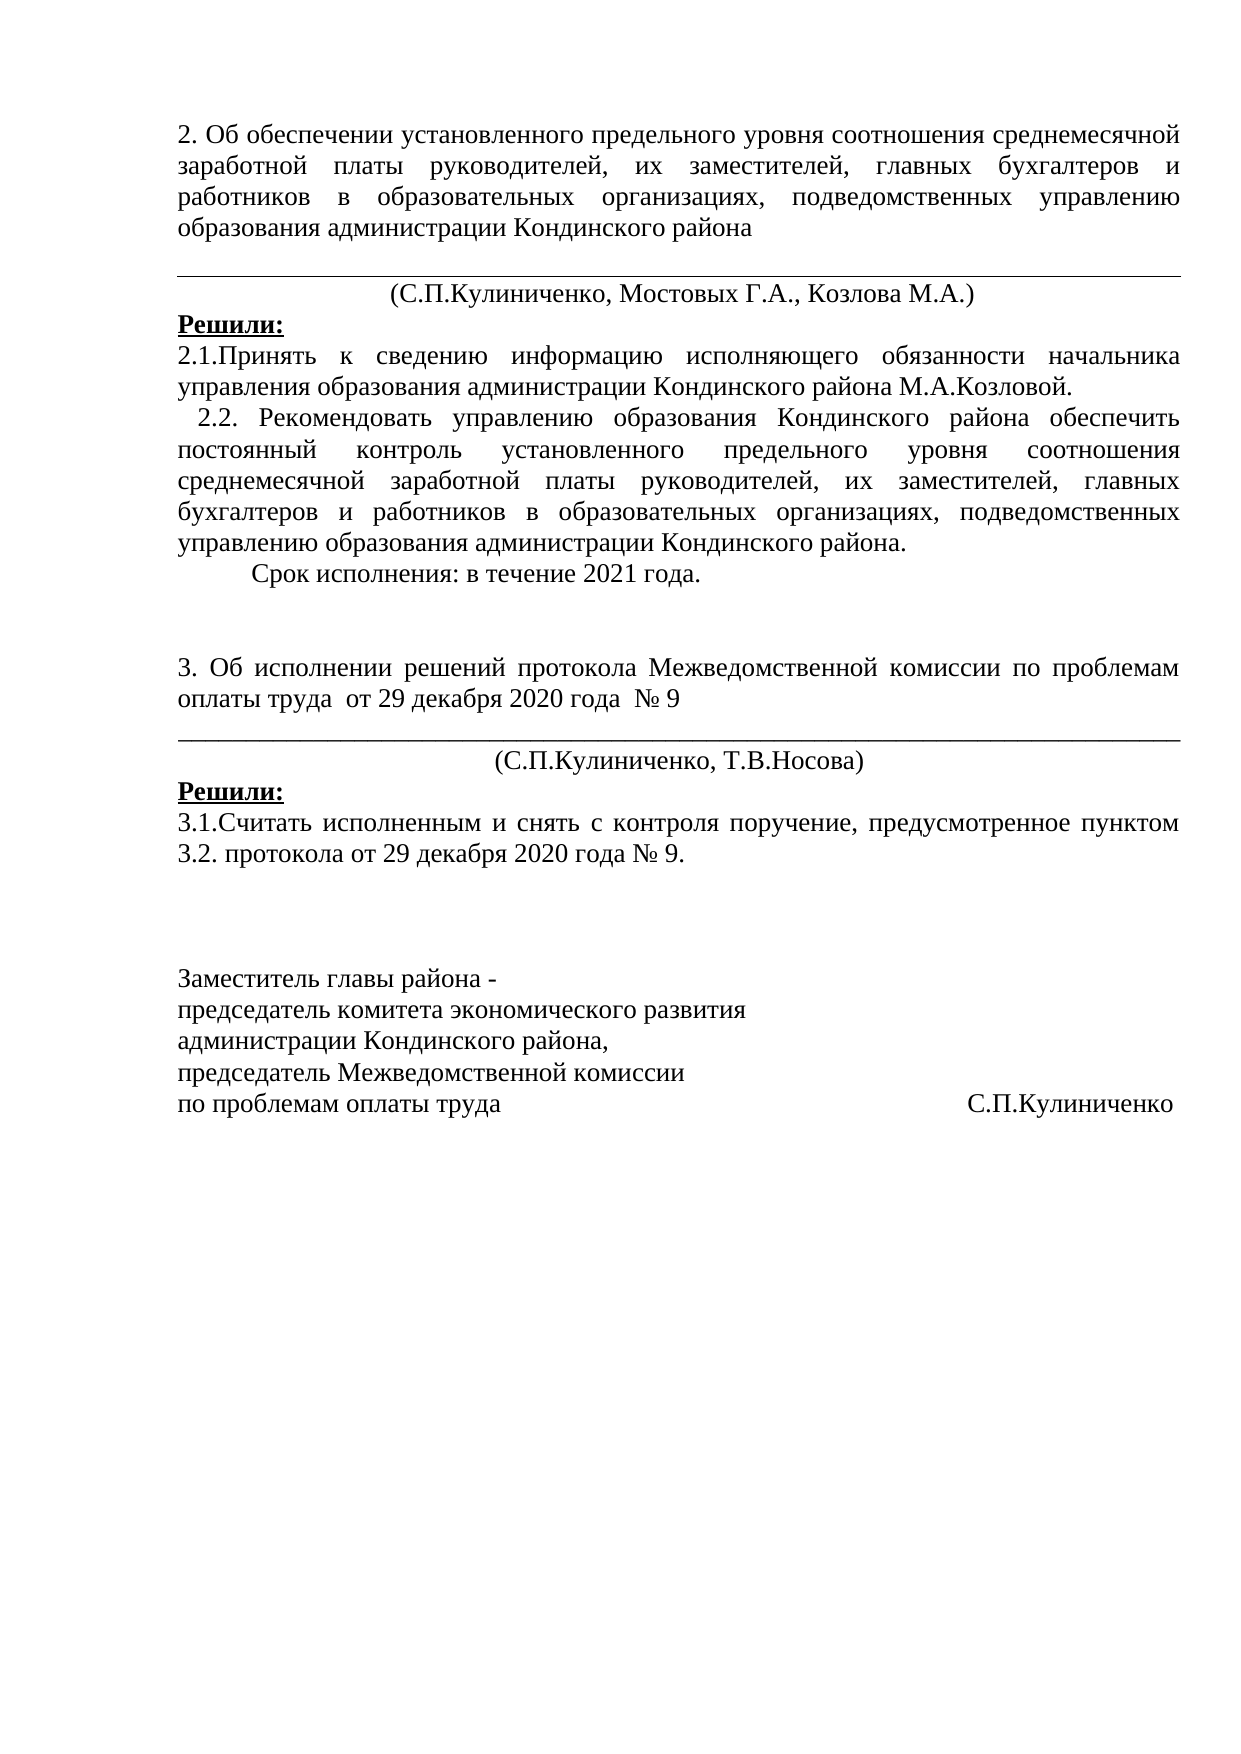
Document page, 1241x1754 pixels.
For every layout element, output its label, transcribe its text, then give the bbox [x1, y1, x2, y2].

text Решили: [177, 308, 1181, 339]
text 2.2. Рекомендовать управлению образования Кондинского района обеспечить постоянный контроль установленного предельного уровня соотношения среднемесячной заработной платы руководителей, их заместителей, главных бухгалтеров и работников в образовательных организациях, подведомственных управлению образования администрации Кондинского района. [177, 402, 1181, 557]
text __________________________________________________________________________ (С.П.Кулиниченко, Т.В.Носова) [177, 713, 1181, 775]
text администрации Кондинского района, [177, 1024, 1181, 1056]
text по проблемам оплаты труда С.П.Кулиниченко [177, 1087, 1181, 1118]
text Срок исполнения: в течение 2021 года. [177, 557, 1181, 588]
text председатель комитета экономического развития [177, 993, 1181, 1024]
text Заместитель главы района - [177, 962, 1181, 993]
text Решили: [177, 775, 1181, 806]
text (С.П.Кулиниченко, Мостовых Г.А., Козлова М.А.) [177, 277, 1181, 308]
text председатель Межведомственной комиссии [177, 1056, 1181, 1087]
text 2. Об обеспечении установленного предельного уровня соотношения среднемесячной заработной платы руководителей, их заместителей, главных бухгалтеров и работников в образовательных организациях, подведомственных управлению образования администрации Кондинского района [177, 118, 1181, 243]
text 2.1.Принять к сведению информацию исполняющего обязанности начальника управления образования администрации Кондинского района М.А.Козловой. [177, 339, 1181, 402]
text 3. Об исполнении решений протокола Межведомственной комиссии по проблемам оплаты труда от 29 декабря 2020 года № 9 [177, 651, 1181, 713]
text 3.1.Считать исполненным и снять с контроля поручение, предусмотренное пунктом 3.2. протокола от 29 декабря 2020 года № 9. [177, 806, 1181, 869]
